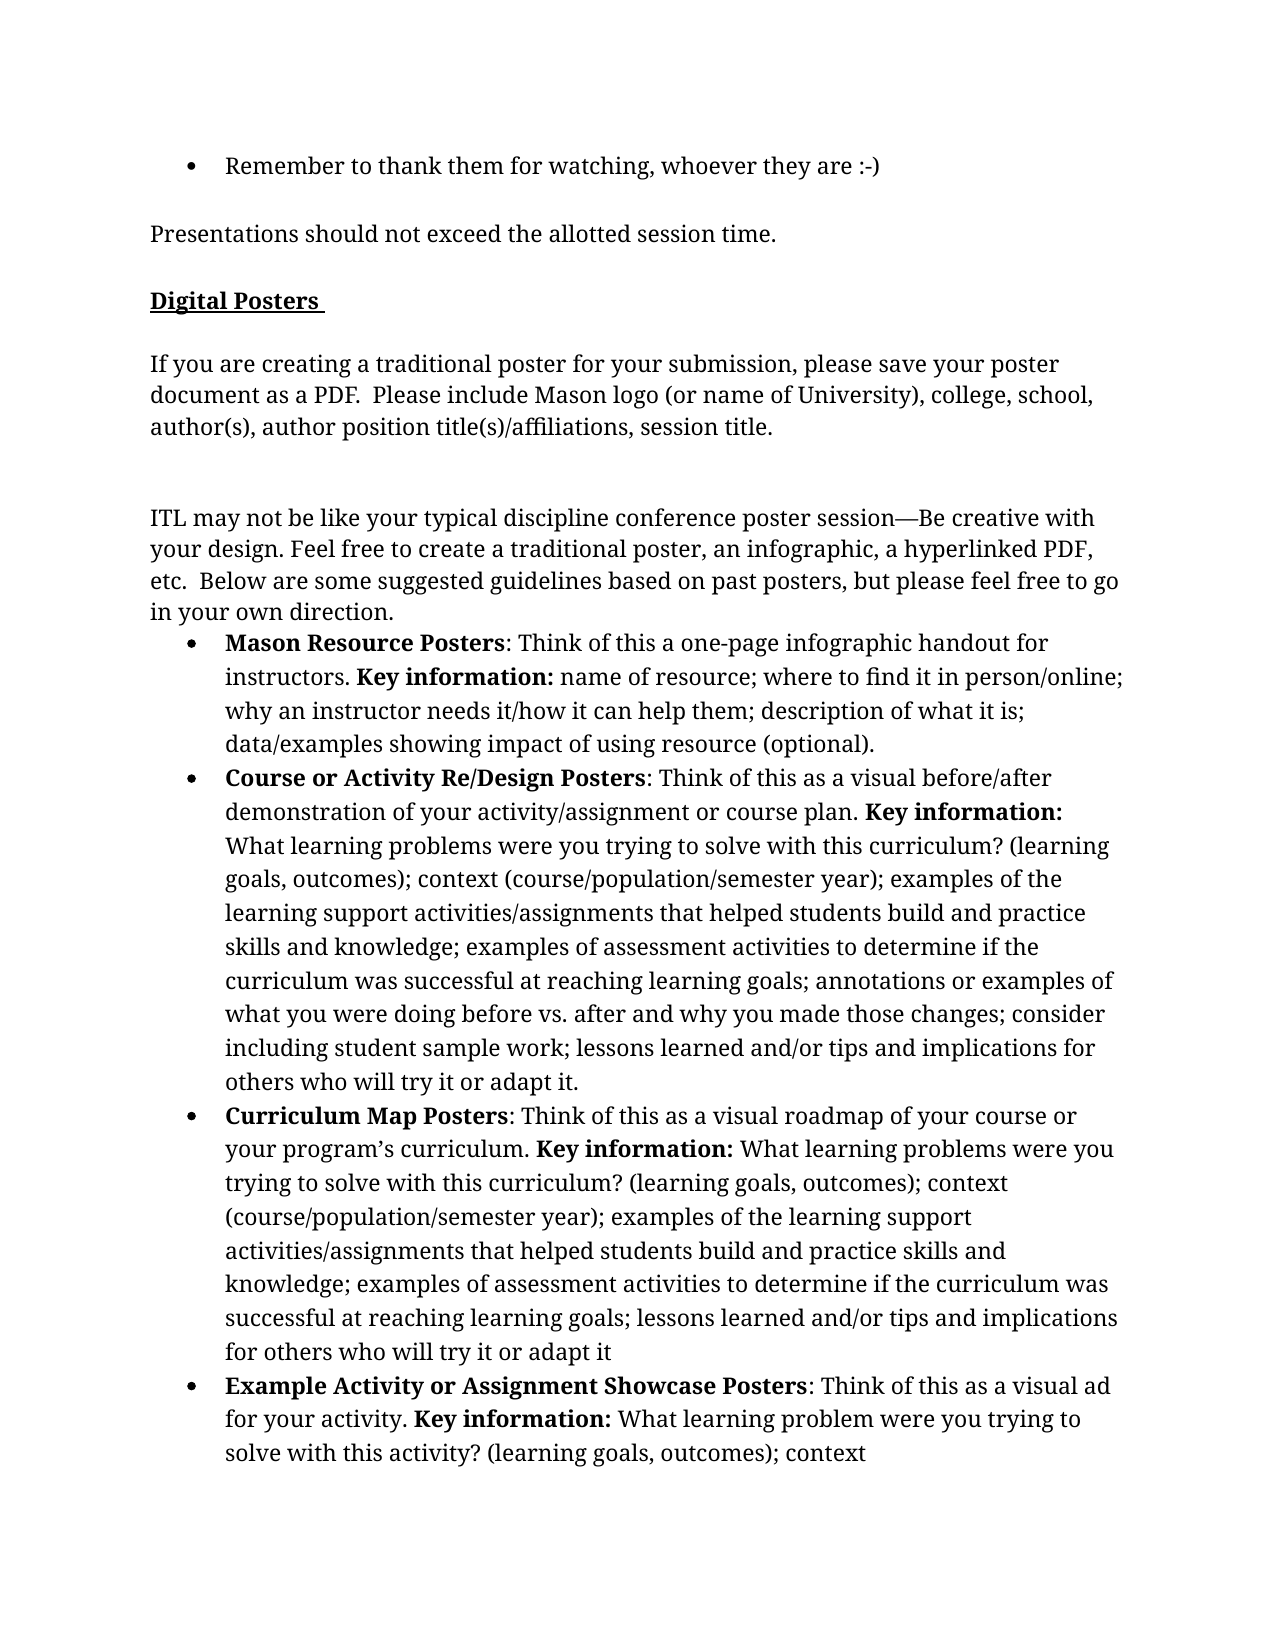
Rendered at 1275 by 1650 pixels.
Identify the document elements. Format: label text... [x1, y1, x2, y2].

list Curriculum Map Posters: Think of this as a visual roadmap of your course or your program’s curriculum. Key information: What learning problems were you trying to solve with this curriculum? (learning goals, outcomes); context (course/population/semester year); examples of the learning support activities/assignments that helped students build and practice skills and knowledge; examples of assessment activities to determine if the curriculum was successful at reaching learning goals; lessons learned and/or tips and implications for others who will try it or adapt it [187, 1099, 1125, 1367]
subtitle If you are creating a traditional poster for your submission, please save your poster document as a PDF. Please include Mason logo (or name of University), college, school, author(s), author position title(s)/affiliations, session title. [150, 348, 1125, 442]
text Presentations should not exceed the allotted session time. [150, 217, 1125, 249]
text Digital Posters [150, 285, 1125, 316]
text ITL may not be like your typical discipline conference poster session—Be creative with your design. Feel free to create a traditional poster, an infographic, a hyperlinked PDF, etc. Below are some suggested guidelines based on past posters, but please feel free to go in your own direction. [150, 502, 1125, 627]
list Mason Resource Posters: Think of this a one-page infographic handout for instructors. Key information: name of resource; where to find it in person/online; why an instructor needs it/how it can help them; description of what it is; data/examples showing impact of using resource (optional). [187, 627, 1125, 759]
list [187, 1369, 1125, 1468]
list Remember to thank them for watching, whoever they are :-) [187, 150, 1125, 181]
list Course or Activity Re/Design Posters: Think of this as a visual before/after demonstration of your activity/assignment or course plan. Key information: What learning problems were you trying to solve with this curriculum? (learning goals, outcomes); context (course/population/semester year); examples of the learning support activities/assignments that helped students build and practice skills and knowledge; examples of assessment activities to determine if the curriculum was successful at reaching learning goals; annotations or examples of what you were doing before vs. after and why you made those changes; consider including student sample work; lessons learned and/or tips and implications for others who will try it or adapt it. [187, 762, 1125, 1097]
